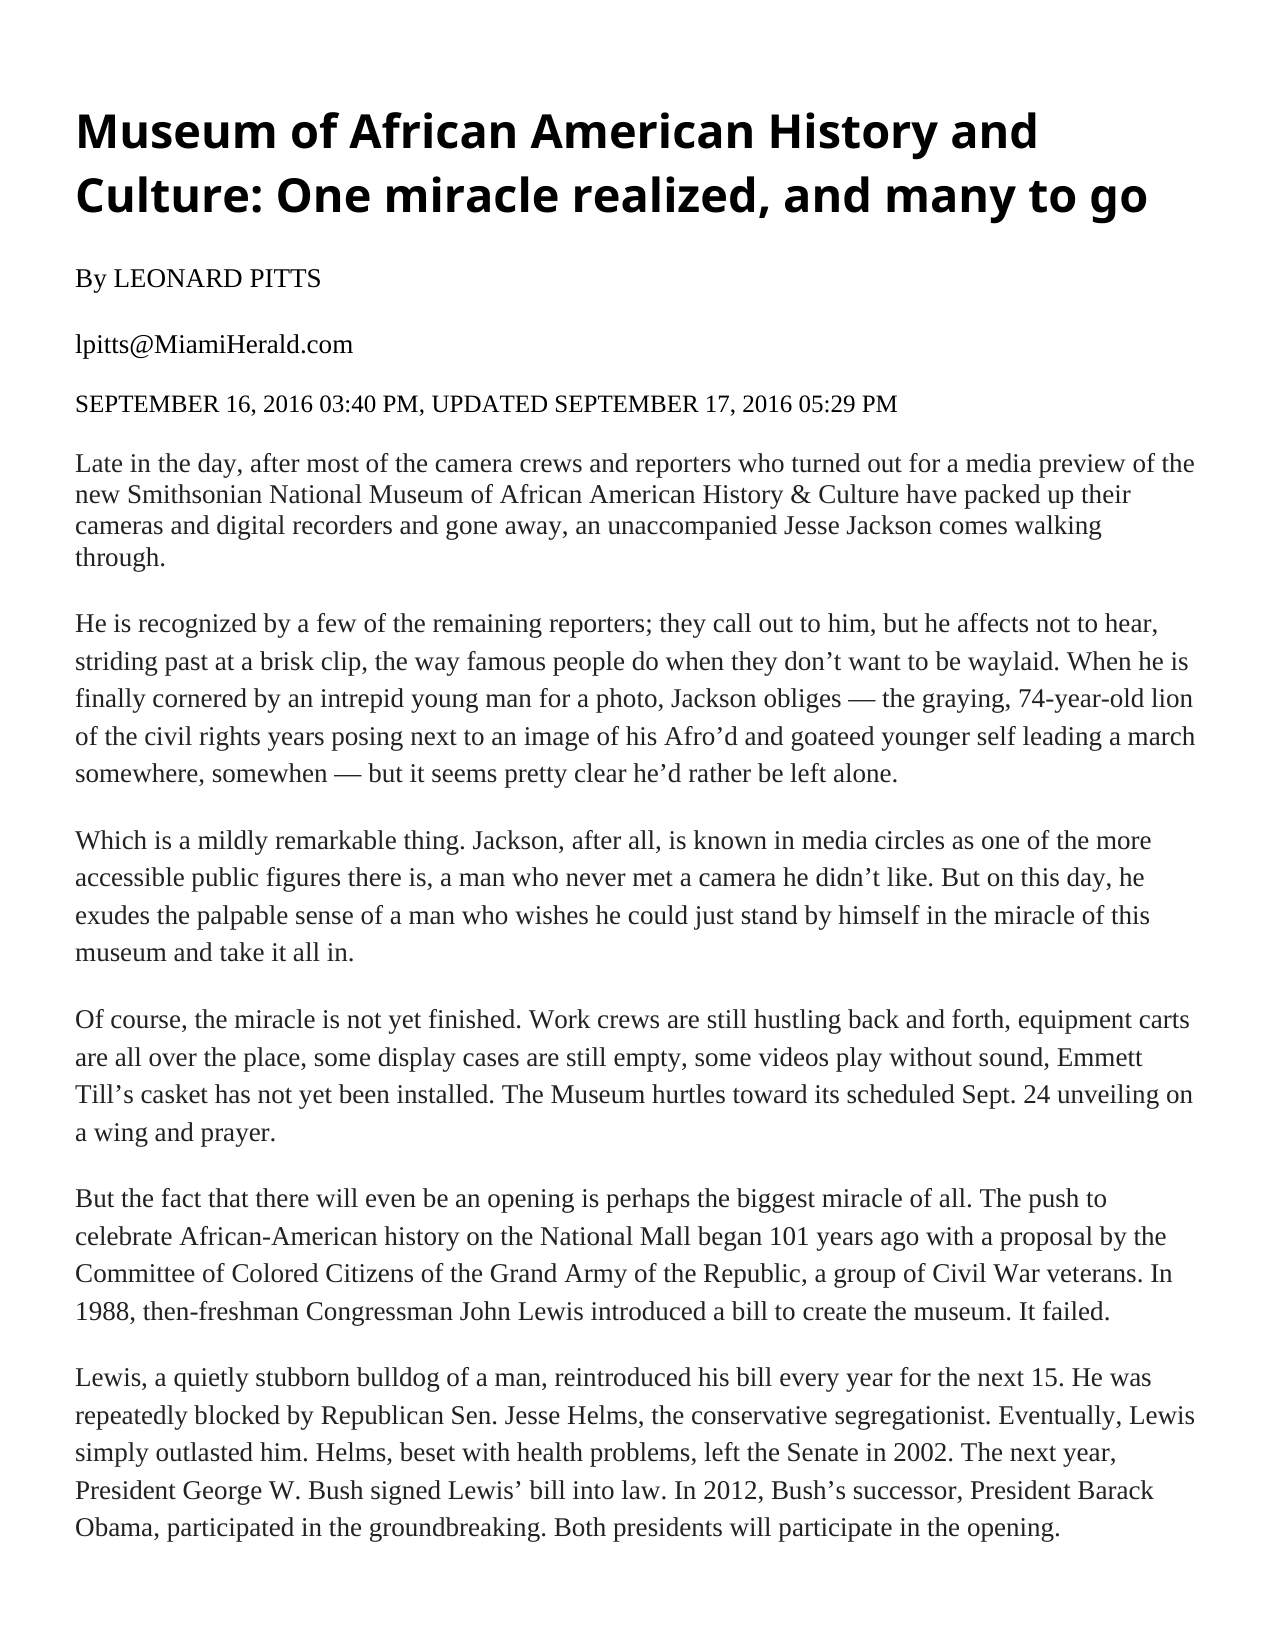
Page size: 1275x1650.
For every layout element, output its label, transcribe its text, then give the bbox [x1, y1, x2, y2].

text lpitts@MiamiHerald.com [75, 322, 1200, 359]
text He is recognized by a few of the remaining reporters; they call out to him, but he affects not to hear, striding past at a brisk clip, the way famous people do when they don’t want to be waylaid. When he is finally cornered by an intrepid young man for a photo, Jackson obliges — the graying, 74-year-old lion of the civil rights years posing next to an image of his Afro’d and goateed younger self leading a march somewhere, somewhen — but it seems pretty clear he’d rather be left alone. [75, 601, 1200, 788]
text Museum of African American History and Culture: One miracle realized, and many to go [75, 98, 1200, 226]
text Lewis, a quietly stubborn bulldog of a man, reintroduced his bill every year for the next 15. He was repeatedly blocked by Republican Sen. Jesse Helms, the conservative segregationist. Eventually, Lewis simply outlasted him. Helms, beset with health problems, left the Senate in 2002. The next year, President George W. Bush signed Lewis’ bill into law. In 2012, Bush’s successor, President Barack Obama, participated in the groundbreaking. Both presidents will participate in the opening. [75, 1355, 1200, 1543]
text But the fact that there will even be an opening is perhaps the biggest miracle of all. The push to celebrate African-American history on the National Mall began 101 years ago with a proposal by the Committee of Colored Citizens of the Grand Army of the Republic, a group of Civil War veterans. In 1988, then-freshman Congressman John Lewis introduced a bill to create the museum. It failed. [75, 1176, 1200, 1326]
text Of course, the miracle is not yet finished. Work crews are still hustling back and forth, equipment carts are all over the place, some display cases are still empty, some videos play without sound, Emmett Till’s casket has not yet been installed. The Museum hurtles toward its scheduled Sept. 24 unveiling on a wing and prayer. [75, 997, 1200, 1147]
text SEPTEMBER 16, 2016 03:40 PM, UPDATED SEPTEMBER 17, 2016 05:29 PM [75, 389, 1200, 417]
text Late in the day, after most of the camera crews and reporters who turned out for a media preview of the new Smithsonian National Museum of African American History & Culture have packed up their cameras and digital recorders and gone away, an unaccompanied Jesse Jackson comes walking through. [75, 447, 1200, 572]
text By LEONARD PITTS [75, 255, 1200, 293]
text Which is a mildly remarkable thing. Jackson, after all, is known in media circles as one of the more accessible public figures there is, a man who never met a camera he didn’t like. But on this day, he exudes the palpable sense of a man who wishes he could just stand by himself in the miracle of this museum and take it all in. [75, 818, 1200, 968]
